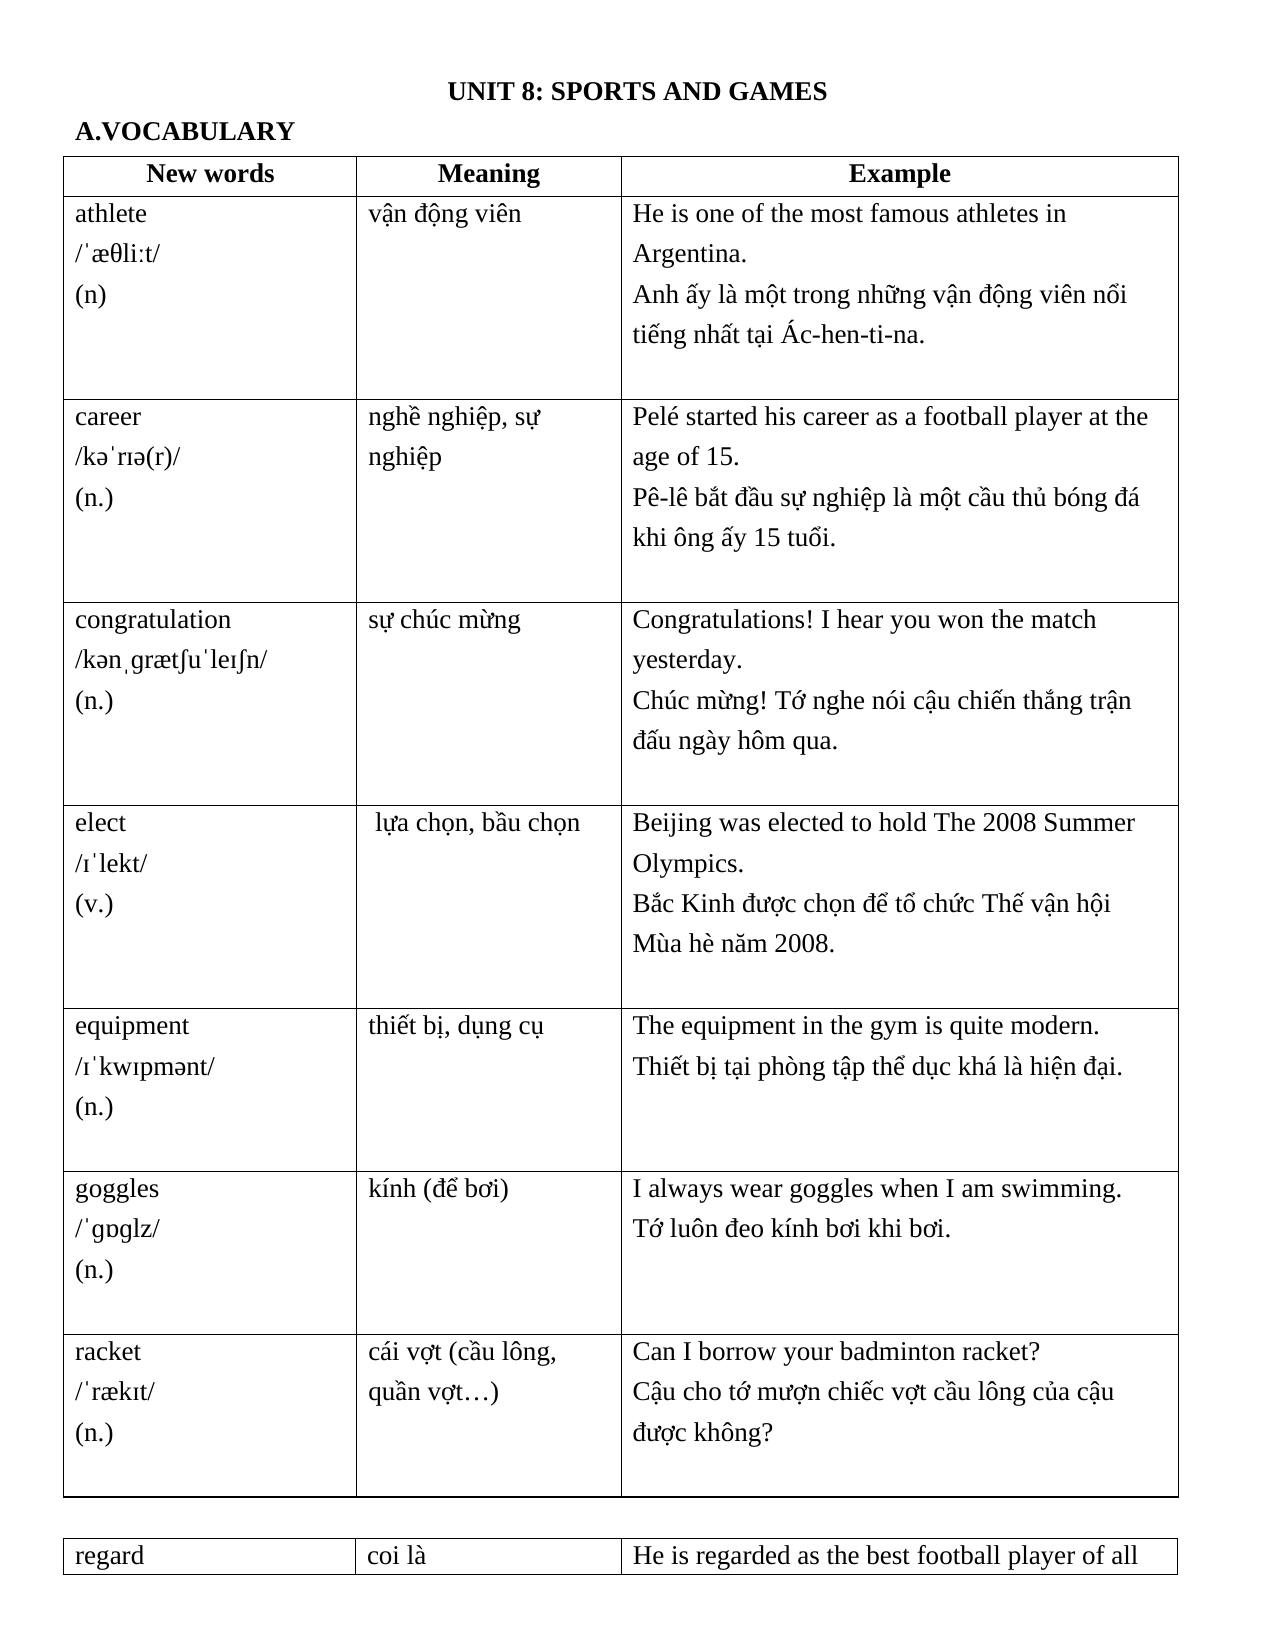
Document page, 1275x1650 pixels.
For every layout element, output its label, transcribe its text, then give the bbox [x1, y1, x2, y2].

table_cell nghề nghiệp, sự nghiệp [357, 400, 621, 602]
table_cell I always wear goggles when I am swimming. Tớ luôn đeo kính bơi khi bơi. [622, 1172, 1178, 1334]
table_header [622, 1539, 1177, 1574]
table_cell elect /ɪˈlekt/ (v.) [64, 806, 356, 1008]
table_cell racket /ˈrækɪt/ (n.) [64, 1335, 356, 1496]
table_cell sự chúc mừng [357, 603, 621, 805]
table_cell He is one of the most famous athletes in Argentina. Anh ấy là một trong những vận động viên nổi tiếng nhất tại Ác-hen-ti-na. [622, 197, 1178, 399]
table_cell athlete /ˈæθliːt/ (n) [64, 197, 356, 399]
table_header Meaning [357, 157, 621, 196]
table_cell equipment /ɪˈkwɪpmənt/ (n.) [64, 1009, 356, 1171]
table_cell Can I borrow your badminton racket? Cậu cho tớ mượn chiếc vợt cầu lông của cậu được không? [622, 1335, 1178, 1496]
table_cell thiết bị, dụng cụ [357, 1009, 621, 1171]
table_cell career /kəˈrɪə(r)/ (n.) [64, 400, 356, 602]
table_cell congratulation /kənˌɡrætʃuˈleɪʃn/ (n.) [64, 603, 356, 805]
table_cell kính (để bơi) [357, 1172, 621, 1334]
text UNIT 8: SPORTS AND GAMES [75, 75, 1200, 106]
table_header New words [64, 157, 356, 196]
text A.VOCABULARY [75, 115, 1200, 147]
table_header coi là [356, 1539, 621, 1574]
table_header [64, 1539, 355, 1574]
table_cell Congratulations! I hear you won the match yesterday. Chúc mừng! Tớ nghe nói cậu chiến thắng trận đấu ngày hôm qua. [622, 603, 1178, 805]
table_cell The equipment in the gym is quite modern. Thiết bị tại phòng tập thể dục khá là hiện đại. [622, 1009, 1178, 1171]
table_cell cái vợt (cầu lông, quần vợt…) [357, 1335, 621, 1496]
table_cell Beijing was elected to hold The 2008 Summer Olympics. Bắc Kinh được chọn để tổ chức Thế vận hội Mùa hè năm 2008. [622, 806, 1178, 1008]
table_cell Pelé started his career as a football player at the age of 15. Pê-lê bắt đầu sự nghiệp là một cầu thủ bóng đá khi ông ấy 15 tuổi. [622, 400, 1178, 602]
table_cell vận động viên [357, 197, 621, 399]
table_cell goggles /ˈɡɒɡlz/ (n.) [64, 1172, 356, 1334]
table_header Example [622, 157, 1178, 196]
table_cell lựa chọn, bầu chọn [357, 806, 621, 1008]
